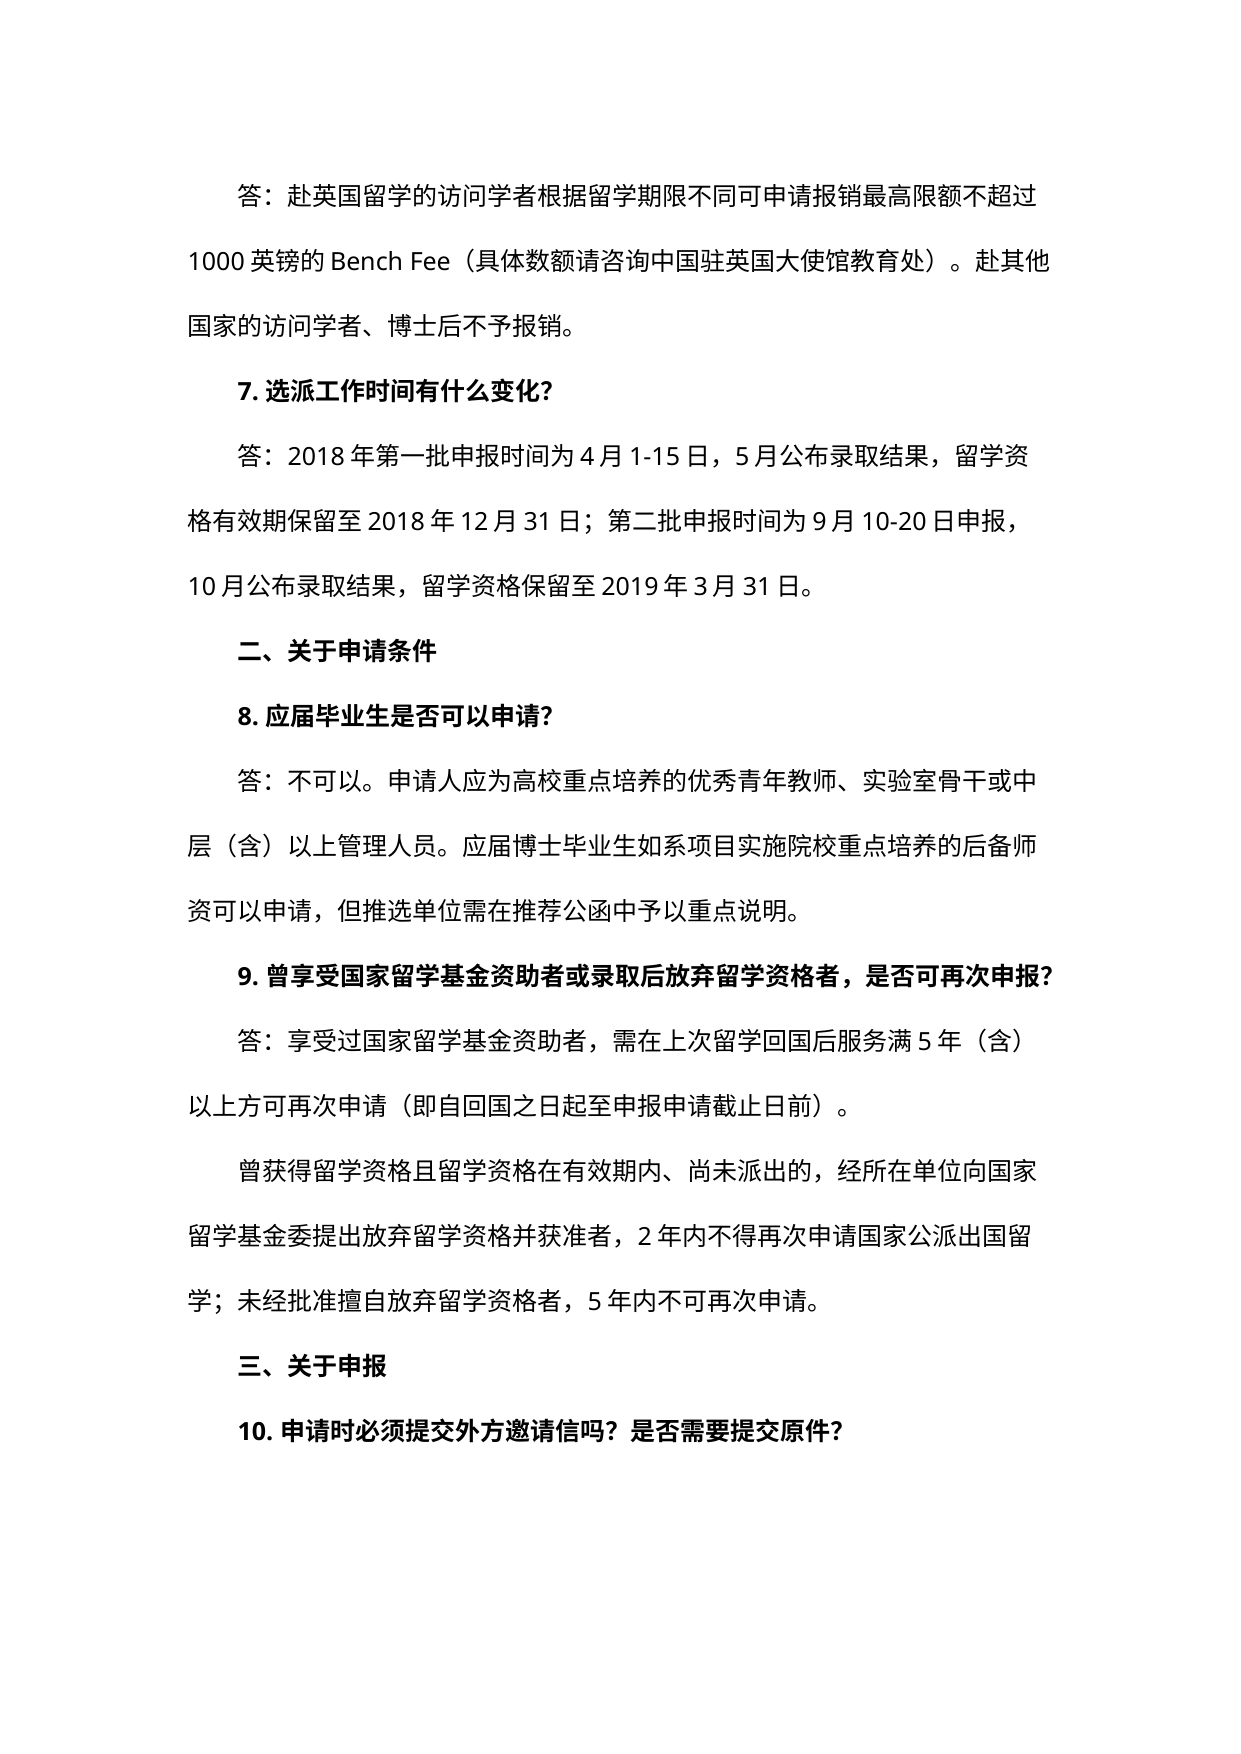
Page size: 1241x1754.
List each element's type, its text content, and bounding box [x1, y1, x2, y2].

text 答：赴英国留学的访问学者根据留学期限不同可申请报销最高限额不超过1000英镑的Bench Fee（具体数额请咨询中国驻英国大使馆教育处）。赴其他国家的访问学者、博士后不予报销。 [187, 162, 1053, 357]
list 关于申请条件 [187, 617, 1053, 682]
text 曾获得留学资格且留学资格在有效期内、尚未派出的，经所在单位向国家留学基金委提出放弃留学资格并获准者，2年内不得再次申请国家公派出国留学；未经批准擅自放弃留学资格者，5年内不可再次申请。 [187, 1137, 1053, 1332]
text 9. 曾享受国家留学基金资助者或录取后放弃留学资格者，是否可再次申报？ [187, 942, 1053, 1007]
text 答：2018年第一批申报时间为4月1-15日，5月公布录取结果，留学资格有效期保留至2018年12月31日；第二批申报时间为9月10-20日申报，10月公布录取结果，留学资格保留至2019年3月31日。 [187, 422, 1053, 617]
text 10. 申请时必须提交外方邀请信吗？是否需要提交原件？ [187, 1397, 1053, 1462]
text 7. 选派工作时间有什么变化？ [187, 357, 1053, 422]
text 答：不可以。申请人应为高校重点培养的优秀青年教师、实验室骨干或中层（含）以上管理人员。应届博士毕业生如系项目实施院校重点培养的后备师资可以申请，但推选单位需在推荐公函中予以重点说明。 [187, 747, 1053, 942]
list 关于申报 [187, 1332, 1053, 1397]
text 答：享受过国家留学基金资助者，需在上次留学回国后服务满5年（含）以上方可再次申请（即自回国之日起至申报申请截止日前）。 [187, 1007, 1053, 1137]
text 8. 应届毕业生是否可以申请？ [187, 682, 1053, 747]
